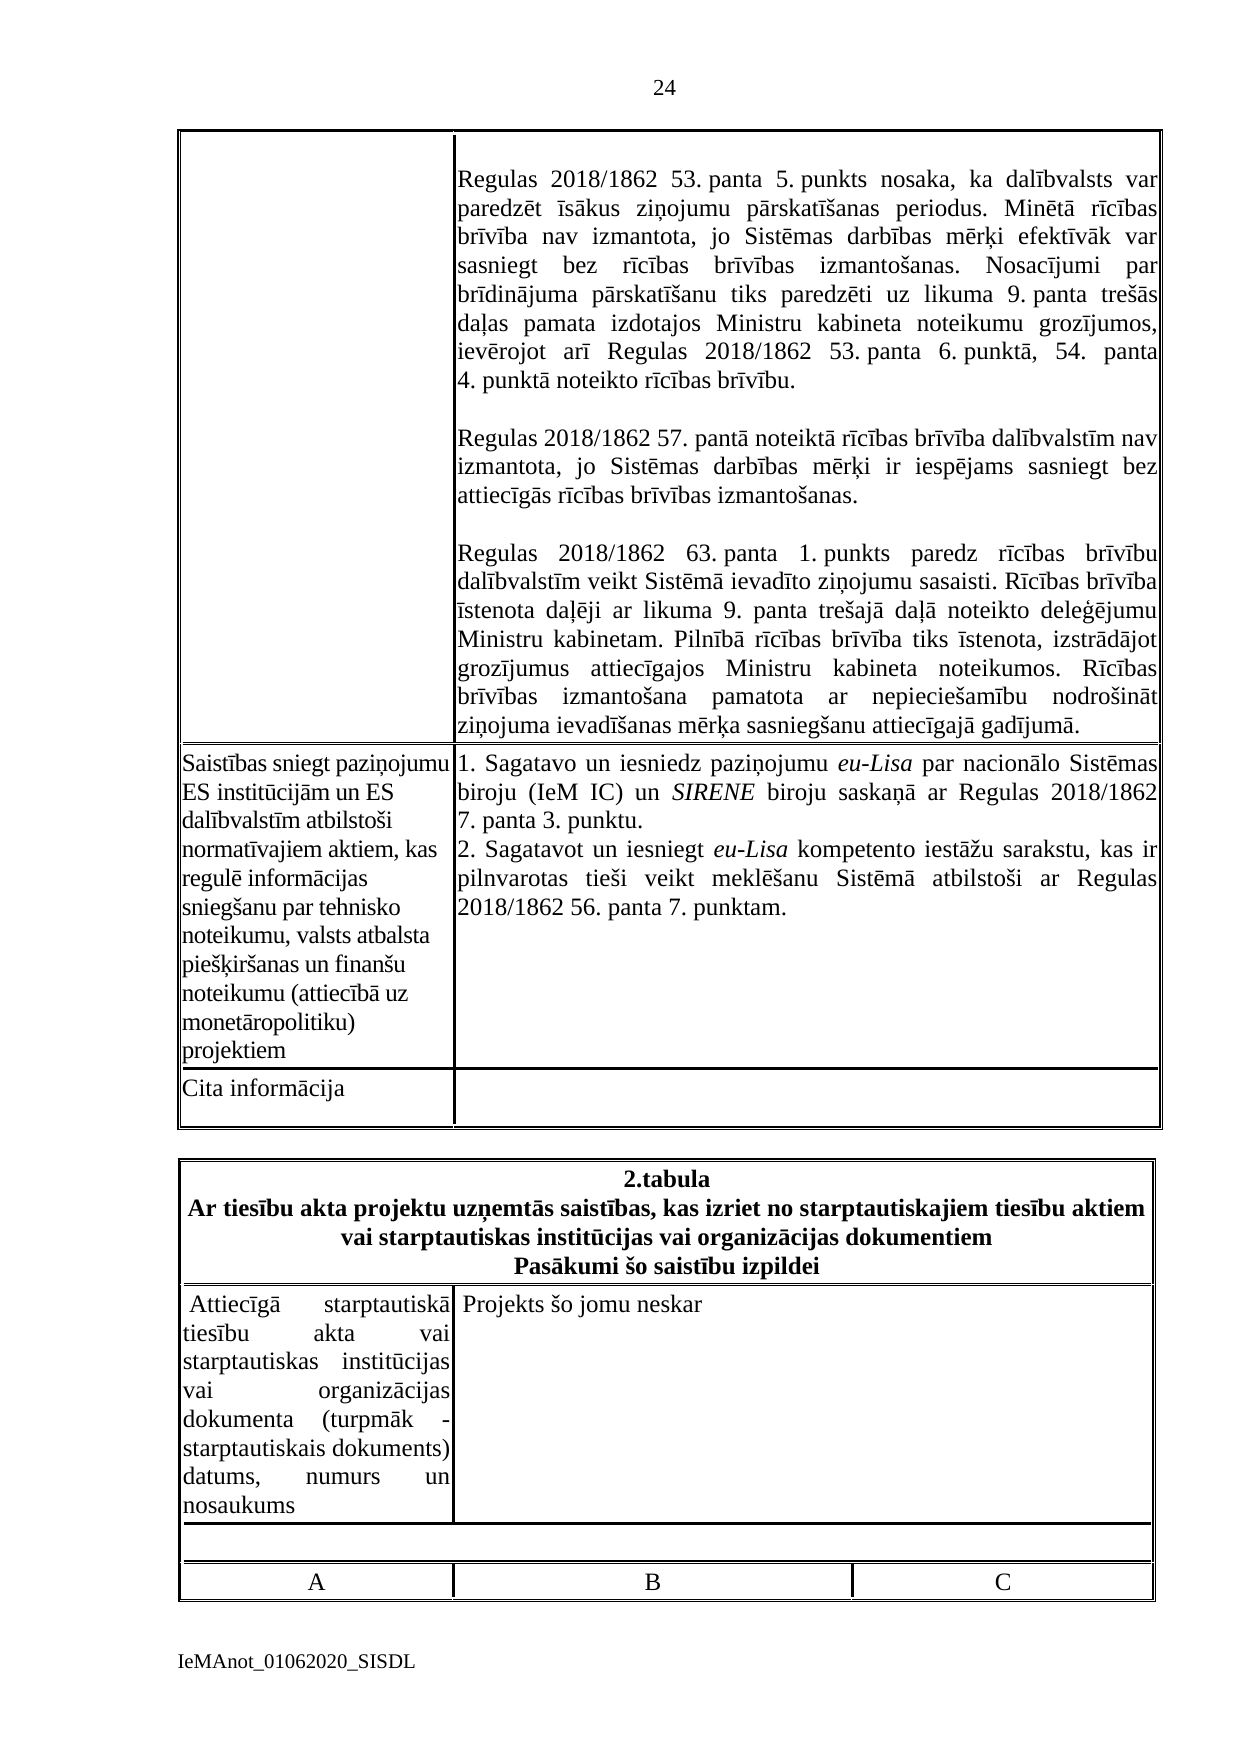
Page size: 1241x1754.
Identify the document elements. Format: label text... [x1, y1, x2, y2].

table_cell [181, 1522, 1152, 1560]
table_cell C [852, 1560, 1153, 1598]
table_cell B [453, 1564, 852, 1598]
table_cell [181, 131, 454, 742]
table_header 2.tabula Ar tiesību akta projektu uzņemtās saistības, kas izriet no starptautiskajiem tiesību aktiem vai starptautiskas institūcijas vai organizācijas dokumentiem Pasākumi šo saistību izpildei [181, 1162, 1152, 1283]
table_cell 1. Sagatavo un iesniedz paziņojumu eu-Lisa par nacionālo Sistēmas biroju (IeM IC) un SIRENE biroju saskaņā ar Regulas 2018/1862 7. panta 3. punktu. 2. Sagatavot un iesniegt eu-Lisa kompetento iestāžu sarakstu, kas ir pilnvarotas tieši veikt meklēšanu Sistēmā atbilstoši ar Regulas 2018/1862 56. panta 7. punktam. [454, 742, 1161, 1067]
table_cell [454, 1067, 1159, 1126]
table_cell Cita informācija [181, 1067, 454, 1126]
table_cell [454, 132, 1159, 742]
table_cell Saistības sniegt paziņojumu ES institūcijām un ES dalībvalstīm atbilstoši normatīvajiem aktiem, kas regulē informācijas sniegšanu par tehnisko noteikumu, valsts atbalsta piešķiršanas un finanšu noteikumu (attiecībā uz monetāropolitiku) projektiem [179, 742, 454, 1067]
table_cell Attiecīgā starptautiskā tiesību akta vai starptautiskas institūcijas vai organizācijas dokumenta (turpmāk - starptautiskais dokuments) datums, numurs un nosaukums [180, 1283, 453, 1522]
table_cell A [181, 1560, 453, 1598]
table_cell Projekts šo jomu neskar [453, 1283, 1154, 1522]
